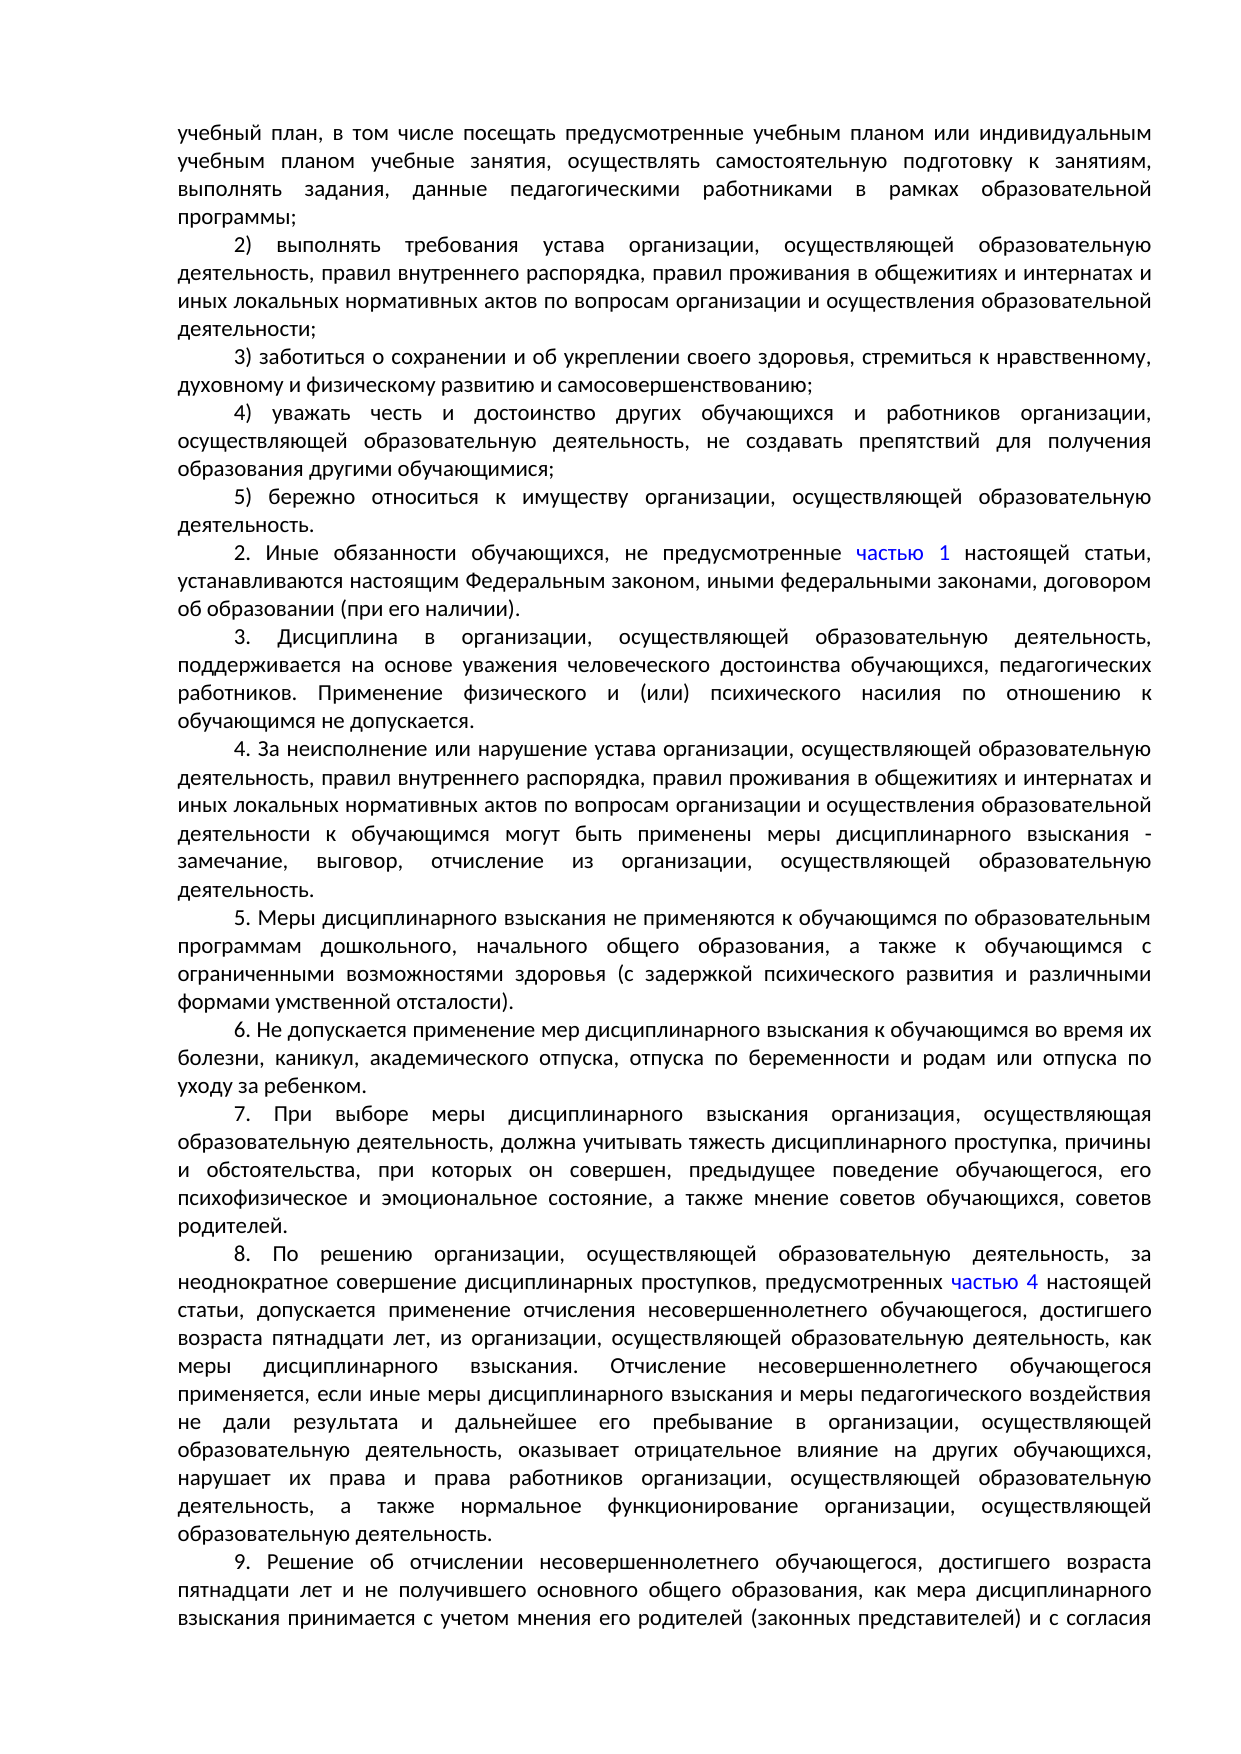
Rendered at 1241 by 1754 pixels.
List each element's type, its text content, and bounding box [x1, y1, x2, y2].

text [177, 118, 1152, 230]
text 8. По решению организации, осуществляющей образовательную деятельность, за неоднократное совершение дисциплинарных проступков, предусмотренных частью 4 настоящей статьи, допускается применение отчисления несовершеннолетнего обучающегося, достигшего возраста пятнадцати лет, из организации, осуществляющей образовательную деятельность, как меры дисциплинарного взыскания. Отчисление несовершеннолетнего обучающегося применяется, если иные меры дисциплинарного взыскания и меры педагогического воздействия не дали результата и дальнейшее его пребывание в организации, осуществляющей образовательную деятельность, оказывает отрицательное влияние на других обучающихся, нарушает их права и права работников организации, осуществляющей образовательную деятельность, а также нормальное функционирование организации, осуществляющей образовательную деятельность. [177, 1239, 1152, 1547]
text 5. Меры дисциплинарного взыскания не применяются к обучающимся по образовательным программам дошкольного, начального общего образования, а также к обучающимся с ограниченными возможностями здоровья (с задержкой психического развития и различными формами умственной отсталости). [177, 903, 1152, 1015]
text 4) уважать честь и достоинство других обучающихся и работников организации, осуществляющей образовательную деятельность, не создавать препятствий для получения образования другими обучающимися; [177, 398, 1152, 482]
text 6. Не допускается применение мер дисциплинарного взыскания к обучающимся во время их болезни, каникул, академического отпуска, отпуска по беременности и родам или отпуска по уходу за ребенком. [177, 1015, 1152, 1099]
text 5) бережно относиться к имуществу организации, осуществляющей образовательную деятельность. [177, 482, 1152, 538]
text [177, 1547, 1152, 1631]
text 4. За неисполнение или нарушение устава организации, осуществляющей образовательную деятельность, правил внутреннего распорядка, правил проживания в общежитиях и интернатах и иных локальных нормативных актов по вопросам организации и осуществления образовательной деятельности к обучающимся могут быть применены меры дисциплинарного взыскания - замечание, выговор, отчисление из организации, осуществляющей образовательную деятельность. [177, 734, 1152, 903]
text 2. Иные обязанности обучающихся, не предусмотренные частью 1 настоящей статьи, устанавливаются настоящим Федеральным законом, иными федеральными законами, договором об образовании (при его наличии). [177, 538, 1152, 622]
text 3. Дисциплина в организации, осуществляющей образовательную деятельность, поддерживается на основе уважения человеческого достоинства обучающихся, педагогических работников. Применение физического и (или) психического насилия по отношению к обучающимся не допускается. [177, 622, 1152, 734]
text 3) заботиться о сохранении и об укреплении своего здоровья, стремиться к нравственному, духовному и физическому развитию и самосовершенствованию; [177, 342, 1152, 398]
text 7. При выборе меры дисциплинарного взыскания организация, осуществляющая образовательную деятельность, должна учитывать тяжесть дисциплинарного проступка, причины и обстоятельства, при которых он совершен, предыдущее поведение обучающегося, его психофизическое и эмоциональное состояние, а также мнение советов обучающихся, советов родителей. [177, 1099, 1152, 1239]
text 2) выполнять требования устава организации, осуществляющей образовательную деятельность, правил внутреннего распорядка, правил проживания в общежитиях и интернатах и иных локальных нормативных актов по вопросам организации и осуществления образовательной деятельности; [177, 230, 1152, 342]
